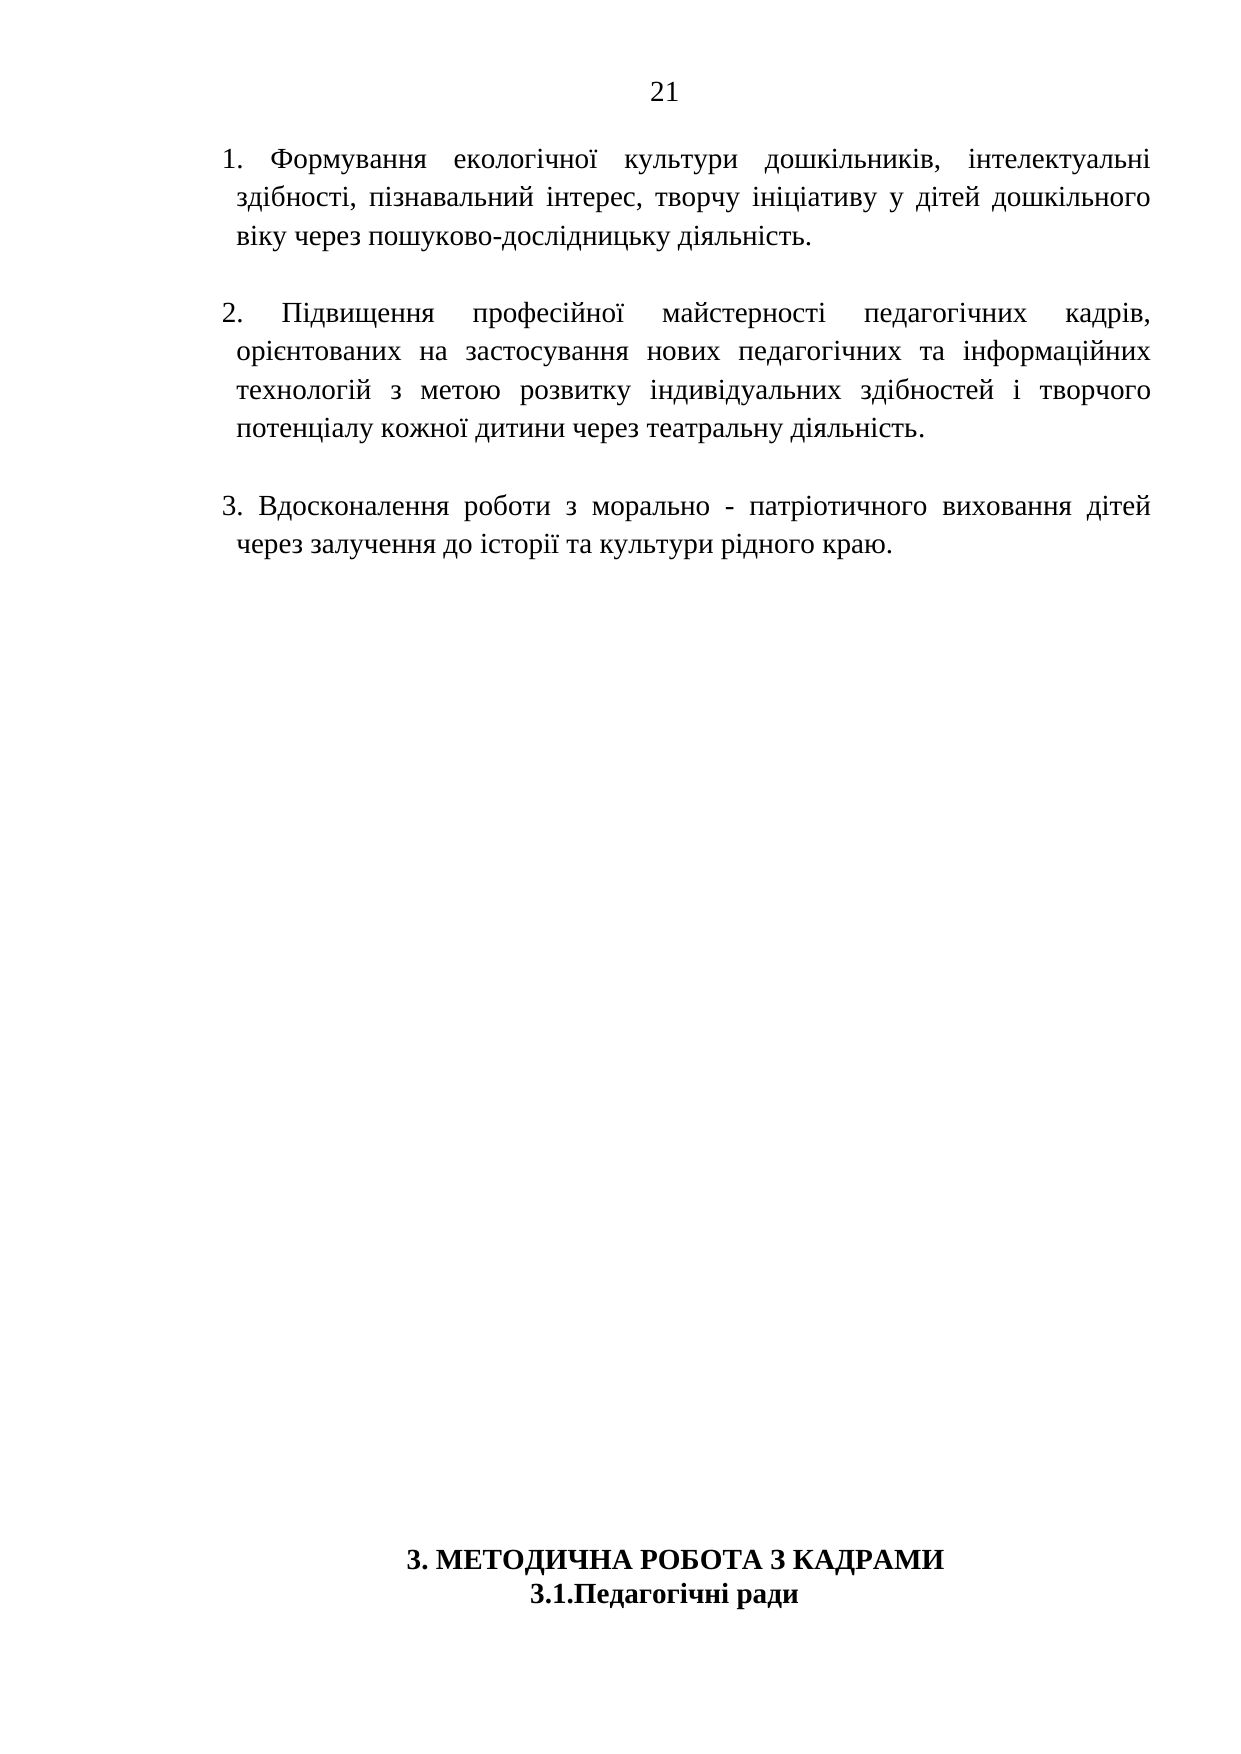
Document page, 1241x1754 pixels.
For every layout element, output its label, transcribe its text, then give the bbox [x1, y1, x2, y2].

text 1. Формування екологічної культури дошкільників, інтелектуальні здібності, пізнавальний інтерес, творчу ініціативу у дітей дошкільного віку через пошуково-дослідницьку діяльність. [222, 141, 1152, 251]
text 3.1.Педагогічні ради [177, 1576, 1152, 1609]
text 3. Вдосконалення роботи з морально - патріотичного виховання дітей через залучення до історії та культури рідного краю. [222, 488, 1152, 560]
text 3. МЕТОДИЧНА РОБОТА З КАДРАМИ [177, 1542, 1152, 1576]
text 2. Підвищення професійної майстерності педагогічних кадрів, орієнтованих на застосування нових педагогічних та інформаційних технологій з метою розвитку індивідуальних здібностей і творчого потенціалу кожної дитини через театральну діяльність. [222, 295, 1152, 444]
